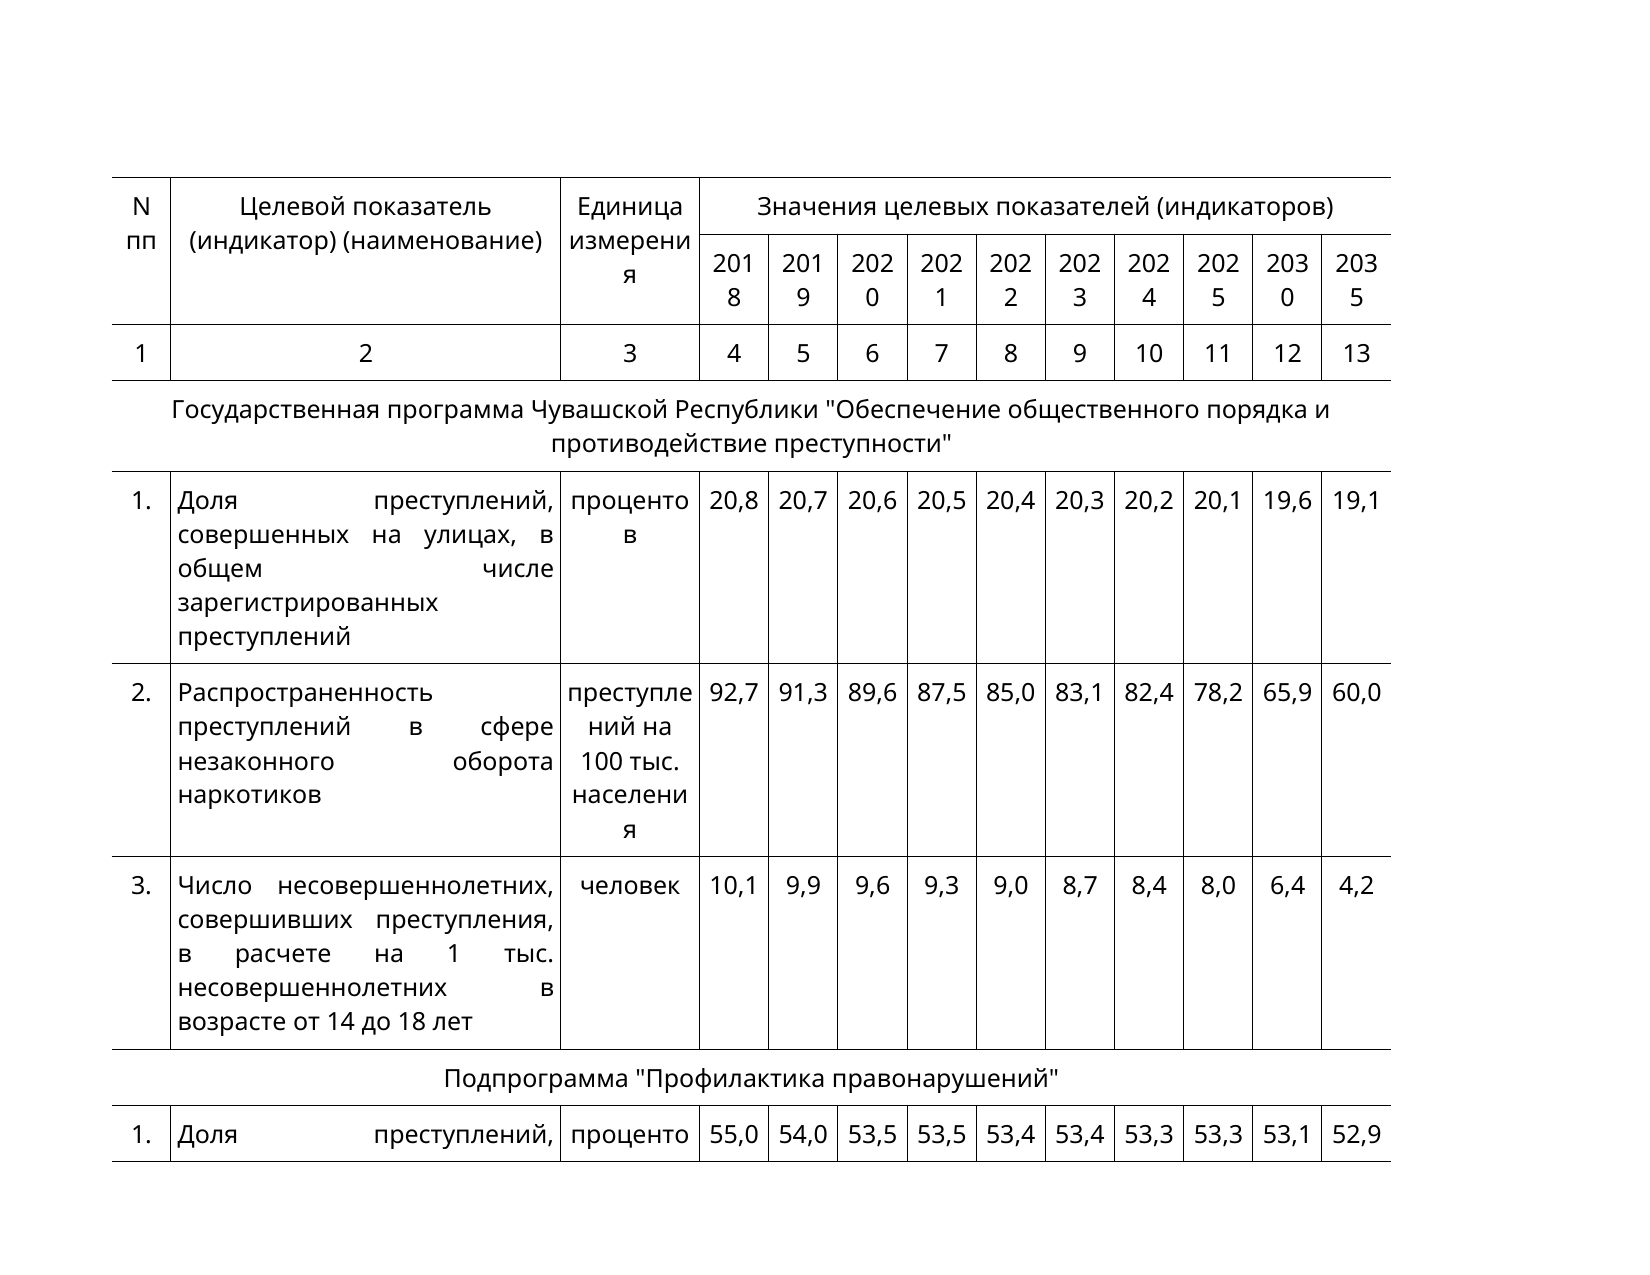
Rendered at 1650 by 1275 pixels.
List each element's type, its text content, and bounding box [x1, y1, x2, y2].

table_cell 11 [1184, 325, 1252, 380]
table_cell 54,0 [769, 1106, 837, 1161]
table_cell 9,6 [838, 857, 907, 1048]
table_cell 2020 [838, 235, 907, 324]
table_cell 8,0 [1184, 857, 1252, 1048]
table_cell 4,2 [1322, 857, 1391, 1048]
table_cell 53,5 [908, 1106, 976, 1161]
table_cell 82,4 [1115, 664, 1183, 856]
table_cell 53,4 [977, 1106, 1045, 1161]
table_cell 60,0 [1322, 664, 1391, 856]
table_cell 9,0 [977, 857, 1045, 1048]
table_cell 6,4 [1253, 857, 1321, 1048]
table_cell 20,5 [908, 472, 976, 663]
table_cell 85,0 [977, 664, 1045, 856]
table_cell преступлений на 100 тыс. населения [561, 664, 699, 856]
table_cell 19,1 [1322, 472, 1391, 663]
table_cell 7 [908, 325, 976, 380]
table_cell 13 [1322, 325, 1391, 380]
table_cell 20,1 [1184, 472, 1252, 663]
table_cell 19,6 [1253, 472, 1321, 663]
table_cell 2035 [1322, 235, 1391, 324]
table_cell 12 [1253, 325, 1321, 380]
table_header Единица измерения [561, 178, 699, 324]
table_cell 3 [561, 325, 699, 380]
table_cell 2019 [769, 235, 837, 324]
table_cell 53,3 [1115, 1106, 1183, 1161]
table_cell 2018 [700, 235, 768, 324]
table_cell человек [561, 857, 699, 1048]
table_cell 78,2 [1184, 664, 1252, 856]
table_cell 2022 [977, 235, 1045, 324]
table_cell 65,9 [1253, 664, 1321, 856]
table_cell 10,1 [700, 857, 768, 1048]
table_cell 4 [700, 325, 768, 380]
table_cell процентов [561, 1106, 699, 1161]
table_cell 9 [1046, 325, 1114, 380]
table_header Целевой показатель (индикатор) (наименование) [171, 178, 560, 324]
table_cell 2021 [908, 235, 976, 324]
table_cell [171, 1106, 560, 1161]
table_cell 20,4 [977, 472, 1045, 663]
table_cell 8,7 [1046, 857, 1114, 1048]
table_cell Подпрограмма "Профилактика правонарушений" [112, 1050, 1391, 1105]
table_cell 10 [1115, 325, 1183, 380]
table_cell 20,7 [769, 472, 837, 663]
table_cell Распространенность преступлений в сфере незаконного оборота наркотиков [171, 664, 560, 856]
table_cell 3. [112, 857, 170, 1048]
table_cell Число несовершеннолетних, совершивших преступления, в расчете на 1 тыс. несовершеннолетних в возрасте от 14 до 18 лет [171, 857, 560, 1048]
table_cell 2023 [1046, 235, 1114, 324]
table_cell 87,5 [908, 664, 976, 856]
table_cell 6 [838, 325, 907, 380]
table_header Значения целевых показателей (индикаторов) [700, 178, 1391, 233]
table_cell 20,6 [838, 472, 907, 663]
table_cell 8,4 [1115, 857, 1183, 1048]
table_cell Доля преступлений, совершенных на улицах, в общем числе зарегистрированных преступлений [171, 472, 560, 663]
table_cell 2. [112, 664, 170, 856]
table_cell 2024 [1115, 235, 1183, 324]
table_cell 9,3 [908, 857, 976, 1048]
table_cell 53,5 [838, 1106, 907, 1161]
table_cell 92,7 [700, 664, 768, 856]
table_header N пп [112, 178, 170, 324]
table_cell Государственная программа Чувашской Республики "Обеспечение общественного порядка и противодействие преступности" [112, 381, 1391, 471]
table_cell 20,3 [1046, 472, 1114, 663]
table_cell 53,1 [1253, 1106, 1321, 1161]
table_cell 2 [171, 325, 560, 380]
table_cell 8 [977, 325, 1045, 380]
table_cell 5 [769, 325, 837, 380]
table_cell 2030 [1253, 235, 1321, 324]
table_cell 55,0 [700, 1106, 768, 1161]
table_cell 20,8 [700, 472, 768, 663]
table_cell 53,3 [1184, 1106, 1252, 1161]
table_cell 9,9 [769, 857, 837, 1048]
table_cell 91,3 [769, 664, 837, 856]
table_cell 1. [112, 1106, 170, 1161]
table_cell 2025 [1184, 235, 1252, 324]
table_cell 53,4 [1046, 1106, 1114, 1161]
table_cell 20,2 [1115, 472, 1183, 663]
table_cell 83,1 [1046, 664, 1114, 856]
table_cell 52,9 [1322, 1106, 1391, 1161]
table_cell 1. [112, 472, 170, 663]
table_cell 89,6 [838, 664, 907, 856]
table_cell процентов [561, 472, 699, 663]
table_cell 1 [112, 325, 170, 380]
